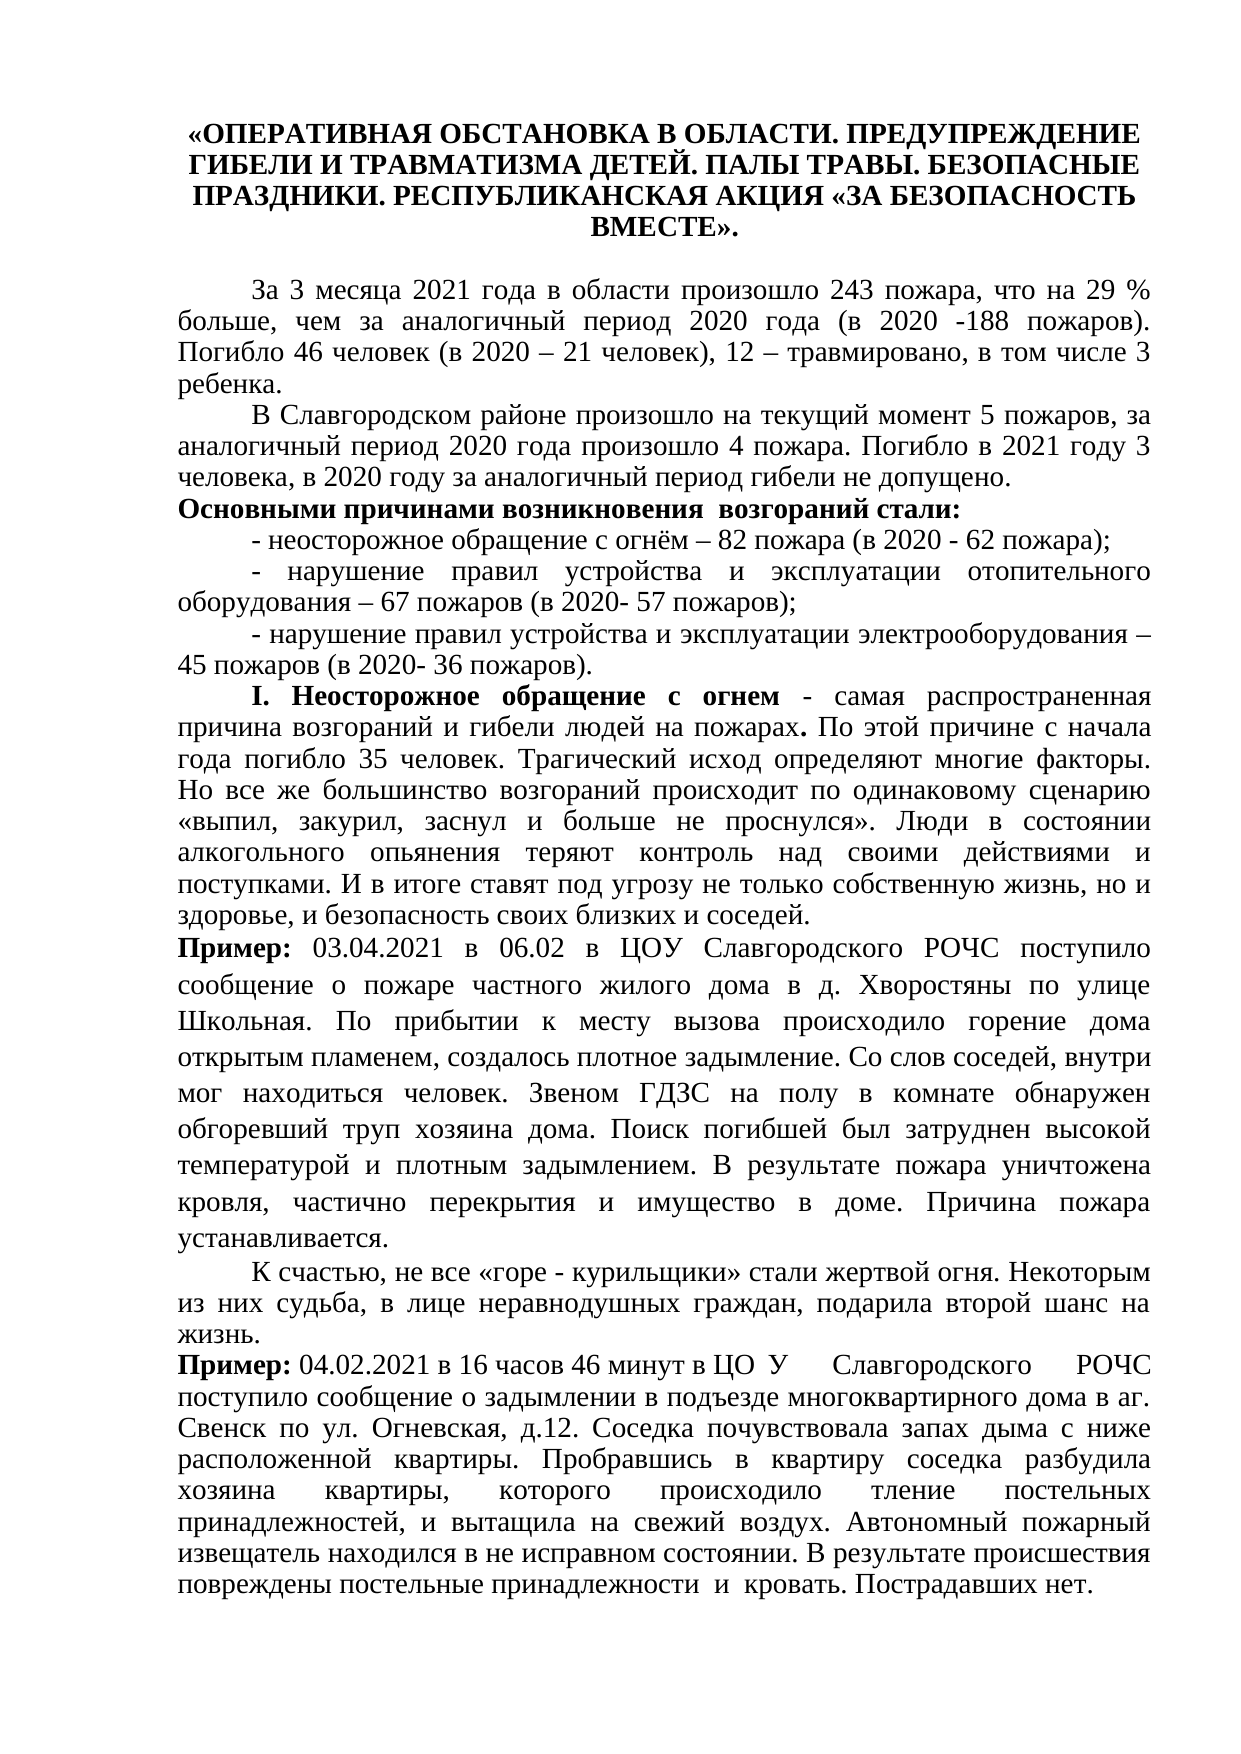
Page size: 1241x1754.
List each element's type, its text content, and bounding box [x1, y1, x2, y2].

text - нарушение правил устройства и эксплуатации отопительного оборудования – 67 пожаров (в 2020- 57 пожаров); [177, 556, 1152, 618]
text В Славгородском районе произошло на текущий момент 5 пожаров, за аналогичный период 2020 года произошло 4 пожара. Погибло в 2021 году 3 человека, в 2020 году за аналогичный период гибели не допущено. [177, 399, 1152, 493]
text - неосторожное обращение с огнём – 82 пожара (в 2020 - 62 пожара); [177, 524, 1152, 556]
text - нарушение правил устройства и эксплуатации электрооборудования – 45 пожаров (в 2020- 36 пожаров). [177, 618, 1152, 681]
text За 3 месяца 2021 года в области произошло 243 пожара, что на 29 % больше, чем за аналогичный период 2020 года (в 2020 -188 пожаров). Погибло 46 человек (в 2020 – 21 человек), 12 – травмировано, в том числе 3 ребенка. [177, 274, 1152, 399]
text К счастью, не все «горе - курильщики» стали жертвой огня. Некоторым из них судьба, в лице неравнодушных граждан, подарила второй шанс на жизнь. [177, 1256, 1152, 1350]
text Основными причинами возникновения возгораний стали: [177, 493, 1152, 524]
text Пример: 04.02.2021 в 16 часов 46 минут в ЦО У Славгородского РОЧС поступило сообщение о задымлении в подъезде многоквартирного дома в аг. Свенск по ул. Огневская, д.12. Соседка почувствовала запах дыма с ниже расположенной квартиры. Пробравшись в квартиру соседка разбудила хозяина квартиры, которого происходило тление постельных принадлежностей, и вытащила на свежий воздух. Автономный пожарный извещатель находился в не исправном состоянии. В результате происшествия повреждены постельные принадлежности и кровать. Пострадавших нет. [177, 1350, 1152, 1600]
text Пример: 03.04.2021 в 06.02 в ЦОУ Славгородского РОЧС поступило сообщение о пожаре частного жилого дома в д. Хворостяны по улице Школьная. По прибытии к месту вызова происходило горение дома открытым пламенем, создалось плотное задымление. Со слов соседей, внутри мог находиться человек. Звеном ГДЗС на полу в комнате обнаружен обгоревший труп хозяина дома. Поиск погибшей был затруднен высокой температурой и плотным задымлением. В результате пожара уничтожена кровля, частично перекрытия и имущество в доме. Причина пожара устанавливается. [177, 931, 1152, 1253]
text I. Неосторожное обращение с огнем - самая распространенная причина возгораний и гибели людей на пожарах. По этой причине с начала года погибло 35 человек. Трагический исход определяют многие факторы. Но все же большинство возгораний происходит по одинаковому сценарию «выпил, закурил, заснул и больше не проснулся». Люди в состоянии алкогольного опьянения теряют контроль над своими действиями и поступками. И в итоге ставят под угрозу не только собственную жизнь, но и здоровье, и безопасность своих близких и соседей. [177, 681, 1152, 931]
text «ОПЕРАТИВНАЯ ОБСТАНОВКА В ОБЛАСТИ. ПРЕДУПРЕЖДЕНИЕ ГИБЕЛИ И ТРАВМАТИЗМА ДЕТЕЙ. ПАЛЫ ТРАВЫ. БЕЗОПАСНЫЕ ПРАЗДНИКИ. РЕСПУБЛИКАНСКАЯ АКЦИЯ «ЗА БЕЗОПАСНОСТЬ ВМЕСТЕ». [177, 118, 1152, 243]
